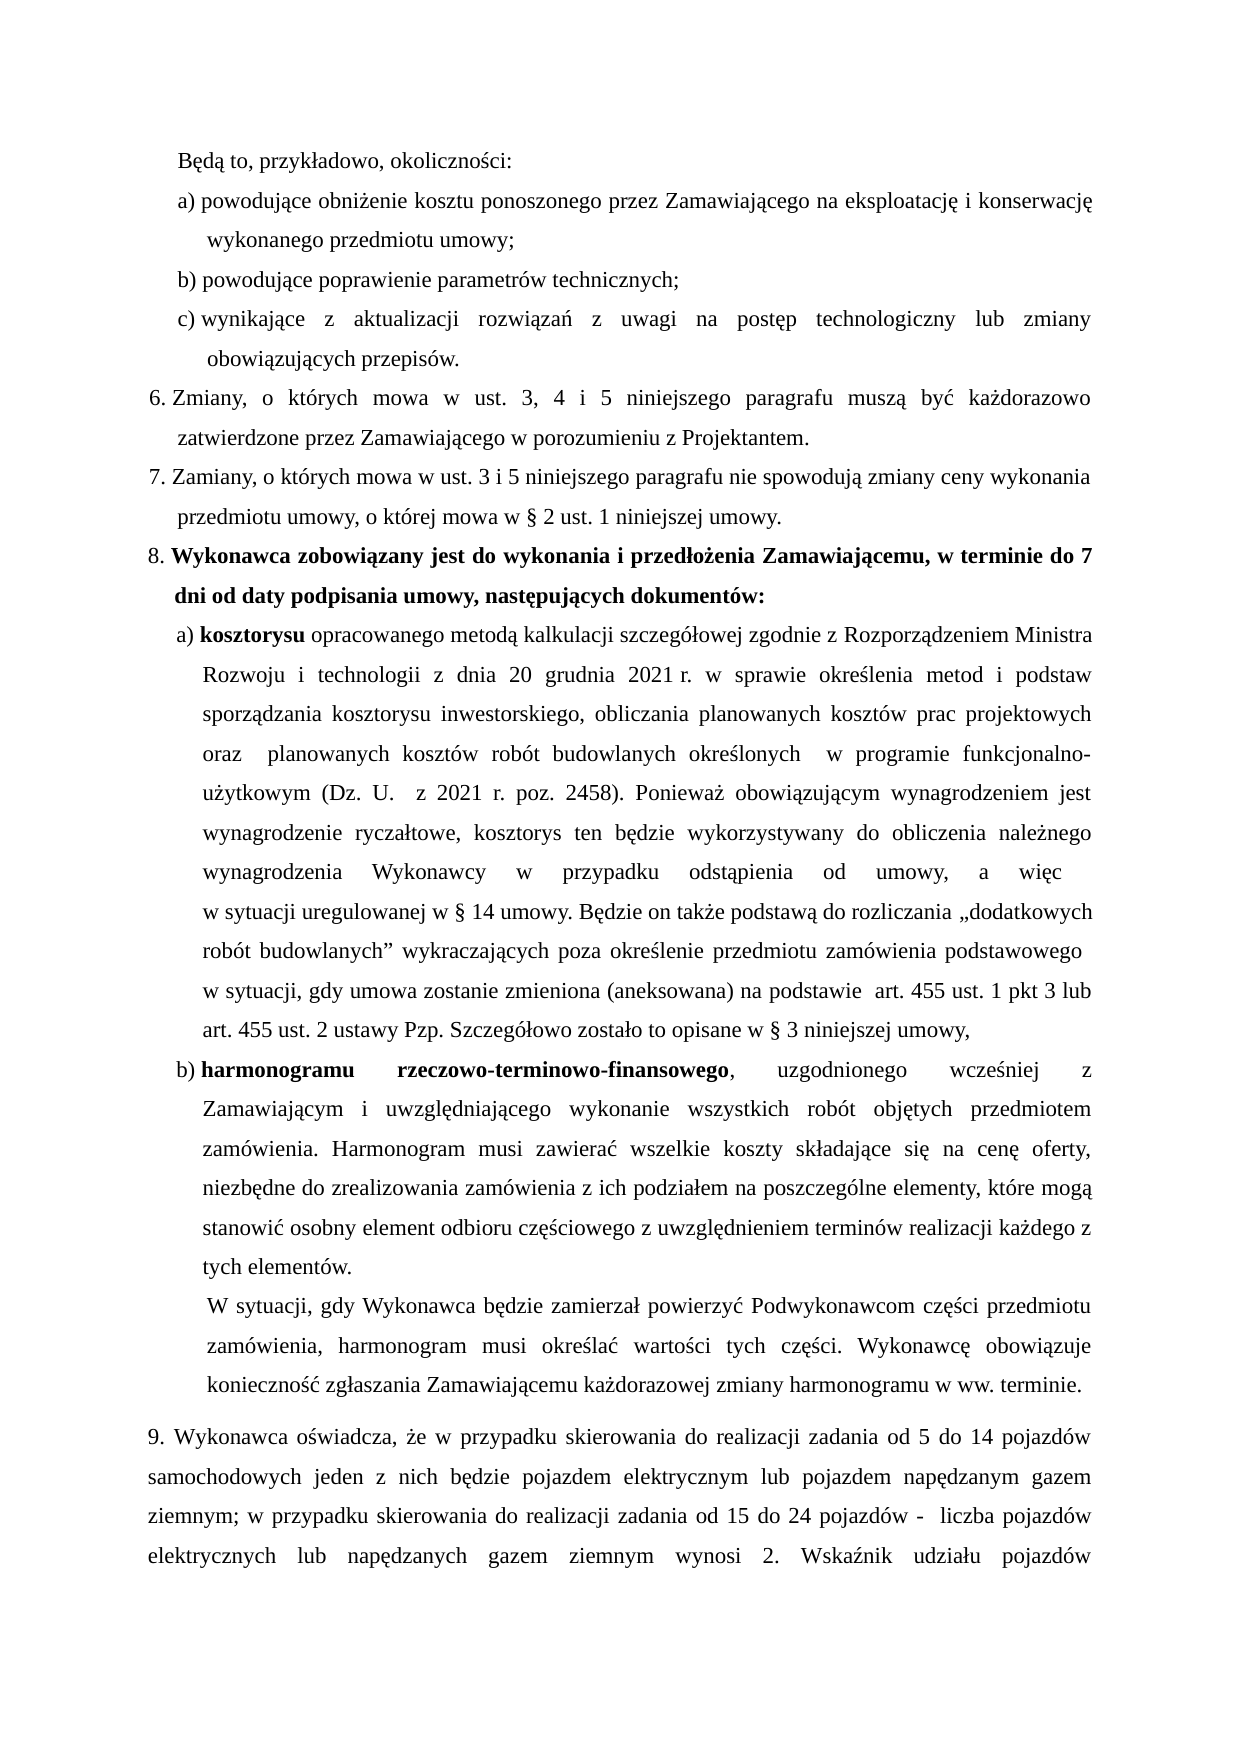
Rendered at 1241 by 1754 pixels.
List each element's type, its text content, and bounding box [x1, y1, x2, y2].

text Będą to, przykładowo, okoliczności: [148, 148, 1093, 174]
text W sytuacji, gdy Wykonawca będzie zamierzał powierzyć Podwykonawcom części przedmiotu zamówienia, harmonogram musi określać wartości tych części. Wykonawcę obowiązuje konieczność zgłaszania Zamawiającemu każdorazowej zmiany harmonogramu w ww. terminie. [207, 1292, 1093, 1398]
text b) harmonogramu rzeczowo-terminowo-finansowego, uzgodnionego wcześniej z Zamawiającym i uwzględniającego wykonanie wszystkich robót objętych przedmiotem zamówienia. Harmonogram musi zawierać wszelkie koszty składające się na cenę oferty, niezbędne do zrealizowania zamówienia z ich podziałem na poszczególne elementy, które mogą stanowić osobny element odbioru częściowego z uwzględnieniem terminów realizacji każdego z tych elementów. [176, 1056, 1093, 1279]
text b) powodujące poprawienie parametrów technicznych; [177, 266, 1093, 292]
text a) kosztorysu opracowanego metodą kalkulacji szczegółowej zgodnie z Rozporządzeniem Ministra Rozwoju i technologii z dnia 20 grudnia 2021 r. w sprawie określenia metod i podstaw sporządzania kosztorysu inwestorskiego, obliczania planowanych kosztów prac projektowych oraz planowanych kosztów robót budowlanych określonych w programie funkcjonalno-użytkowym (Dz. U. z 2021 r. poz. 2458). Ponieważ obowiązującym wynagrodzeniem jest wynagrodzenie ryczałtowe, kosztorys ten będzie wykorzystywany do obliczenia należnego wynagrodzenia Wykonawcy w przypadku odstąpienia od umowy, a więc w sytuacji uregulowanej w § 14 umowy. Będzie on także podstawą do rozliczania „dodatkowych robót budowlanych” wykraczających poza określenie przedmiotu zamówienia podstawowego w sytuacji, gdy umowa zostanie zmieniona (aneksowana) na podstawie art. 455 ust. 1 pkt 3 lub art. 455 ust. 2 ustawy Pzp. Szczegółowo zostało to opisane w § 3 niniejszej umowy, [176, 621, 1093, 1042]
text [148, 1423, 1093, 1568]
text c) wynikające z aktualizacji rozwiązań z uwagi na postęp technologiczny lub zmiany obowiązujących przepisów. [177, 306, 1093, 371]
text 8. Wykonawca zobowiązany jest do wykonania i przedłożenia Zamawiającemu, w terminie do 7 dni od daty podpisania umowy, następujących dokumentów: [148, 542, 1093, 608]
text 7. Zamiany, o których mowa w ust. 3 i 5 niniejszego paragrafu nie spowodują zmiany ceny wykonania przedmiotu umowy, o której mowa w § 2 ust. 1 niniejszej umowy. [149, 463, 1093, 529]
text 6. Zmiany, o których mowa w ust. 3, 4 i 5 niniejszego paragrafu muszą być każdorazowo zatwierdzone przez Zamawiającego w porozumieniu z Projektantem. [149, 384, 1093, 450]
text a) powodujące obniżenie kosztu ponoszonego przez Zamawiającego na eksploatację i konserwację wykonanego przedmiotu umowy; [177, 187, 1093, 253]
